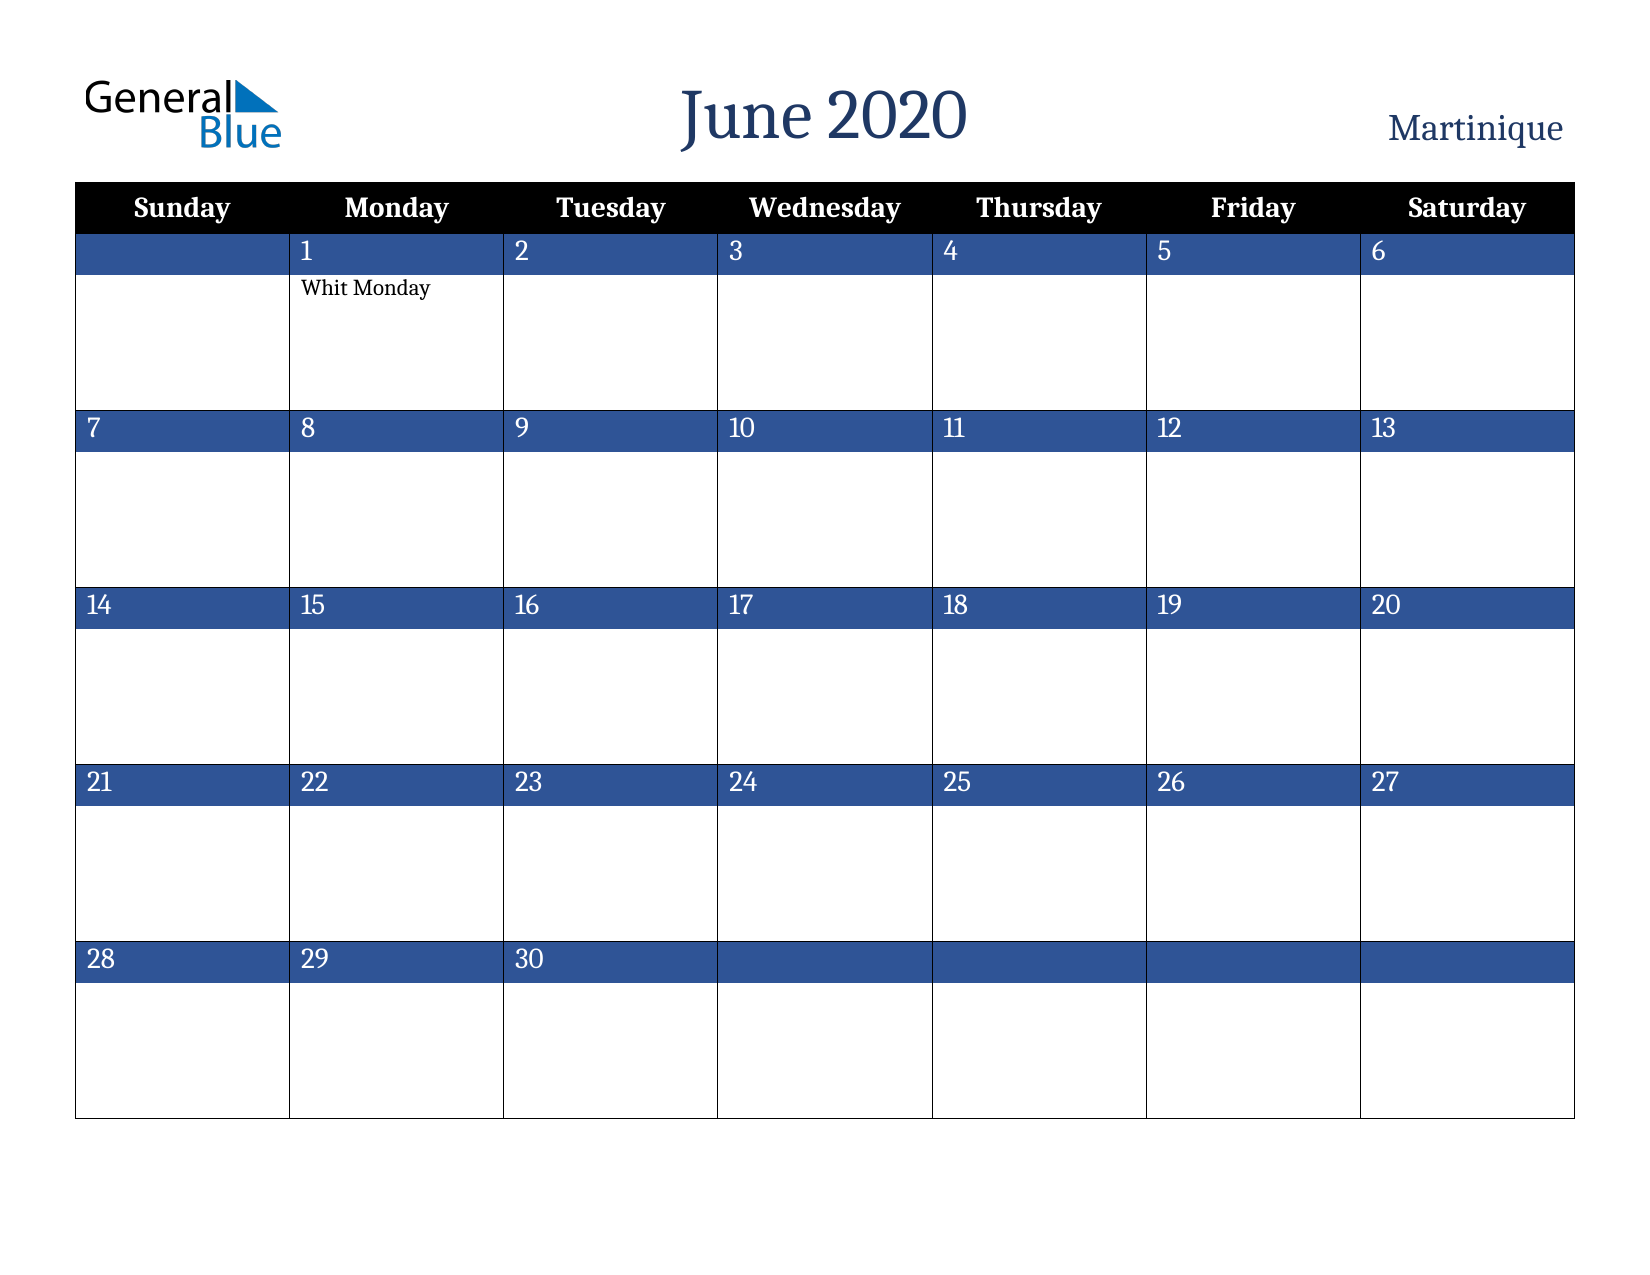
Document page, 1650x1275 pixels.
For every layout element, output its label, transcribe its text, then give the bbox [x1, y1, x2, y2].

table_cell [290, 983, 503, 1118]
table_cell Thursday [933, 183, 1146, 233]
table_cell 3 [718, 234, 932, 275]
table_header Martinique [1146, 75, 1574, 182]
table_cell [933, 275, 1146, 410]
table_cell 9 [504, 411, 717, 452]
table_cell Saturday [1361, 183, 1574, 233]
table_cell [1361, 452, 1574, 587]
table_cell [1147, 806, 1360, 941]
table_cell [1361, 983, 1574, 1118]
table_cell [504, 629, 717, 764]
table_cell [718, 275, 932, 410]
table_cell [718, 629, 932, 764]
table_cell [290, 806, 503, 941]
table_cell [290, 629, 503, 764]
table_cell 25 [933, 765, 1146, 806]
table_cell [76, 629, 289, 764]
table_cell [76, 983, 289, 1118]
table_cell [76, 452, 289, 587]
table_cell Tuesday [504, 183, 717, 233]
table_cell 10 [718, 411, 932, 452]
table_cell Wednesday [718, 183, 932, 233]
table_cell [76, 275, 289, 410]
table_cell [76, 234, 289, 275]
table_cell [1147, 983, 1360, 1118]
picture [86, 80, 281, 148]
table_cell 22 [290, 765, 503, 806]
table_cell [718, 452, 932, 587]
table_cell 7 [76, 411, 289, 452]
table_cell [933, 806, 1146, 941]
table_cell 24 [718, 765, 932, 806]
table_cell 21 [76, 765, 289, 806]
table_cell 26 [1147, 765, 1360, 806]
table_cell [1147, 629, 1360, 764]
table_cell [504, 452, 717, 587]
table_cell 16 [504, 588, 717, 629]
table_cell 17 [718, 588, 932, 629]
table_cell [933, 452, 1146, 587]
table_cell [1361, 275, 1574, 410]
table_cell 13 [1361, 411, 1574, 452]
table_cell [504, 983, 717, 1118]
table_cell [1361, 942, 1574, 983]
table_cell 29 [290, 942, 503, 983]
table_cell [718, 983, 932, 1118]
table_cell [718, 806, 932, 941]
table_header [76, 75, 503, 182]
table_cell Sunday [76, 183, 289, 233]
table_cell 11 [933, 411, 1146, 452]
table_cell [933, 983, 1146, 1118]
table_cell [718, 942, 932, 983]
table_cell [1147, 275, 1360, 410]
table_cell 28 [76, 942, 289, 983]
table_cell 30 [504, 942, 717, 983]
table_cell [504, 275, 717, 410]
table_cell [933, 629, 1146, 764]
table_cell 15 [290, 588, 503, 629]
table_cell 14 [76, 588, 289, 629]
table_cell [76, 806, 289, 941]
table_cell 6 [1361, 234, 1574, 275]
table_cell 1 [290, 234, 503, 275]
table_cell 20 [1361, 588, 1574, 629]
table_cell 19 [1147, 588, 1360, 629]
table_cell Whit Monday [290, 275, 503, 410]
table_header June 2020 [504, 75, 1146, 182]
table_cell [290, 452, 503, 587]
table_cell [933, 942, 1146, 983]
table_cell 8 [290, 411, 503, 452]
table_cell 18 [933, 588, 1146, 629]
table_cell 27 [1361, 765, 1574, 806]
table_cell 2 [504, 234, 717, 275]
table_cell 12 [1147, 411, 1360, 452]
table_cell [504, 806, 717, 941]
table_cell [1147, 452, 1360, 587]
table_cell 23 [504, 765, 717, 806]
table_cell 5 [1147, 234, 1360, 275]
table_cell [1361, 806, 1574, 941]
table_cell 4 [933, 234, 1146, 275]
table_cell Monday [290, 183, 503, 233]
table_cell [1147, 942, 1360, 983]
table_cell [1361, 629, 1574, 764]
table_cell Friday [1147, 183, 1360, 233]
